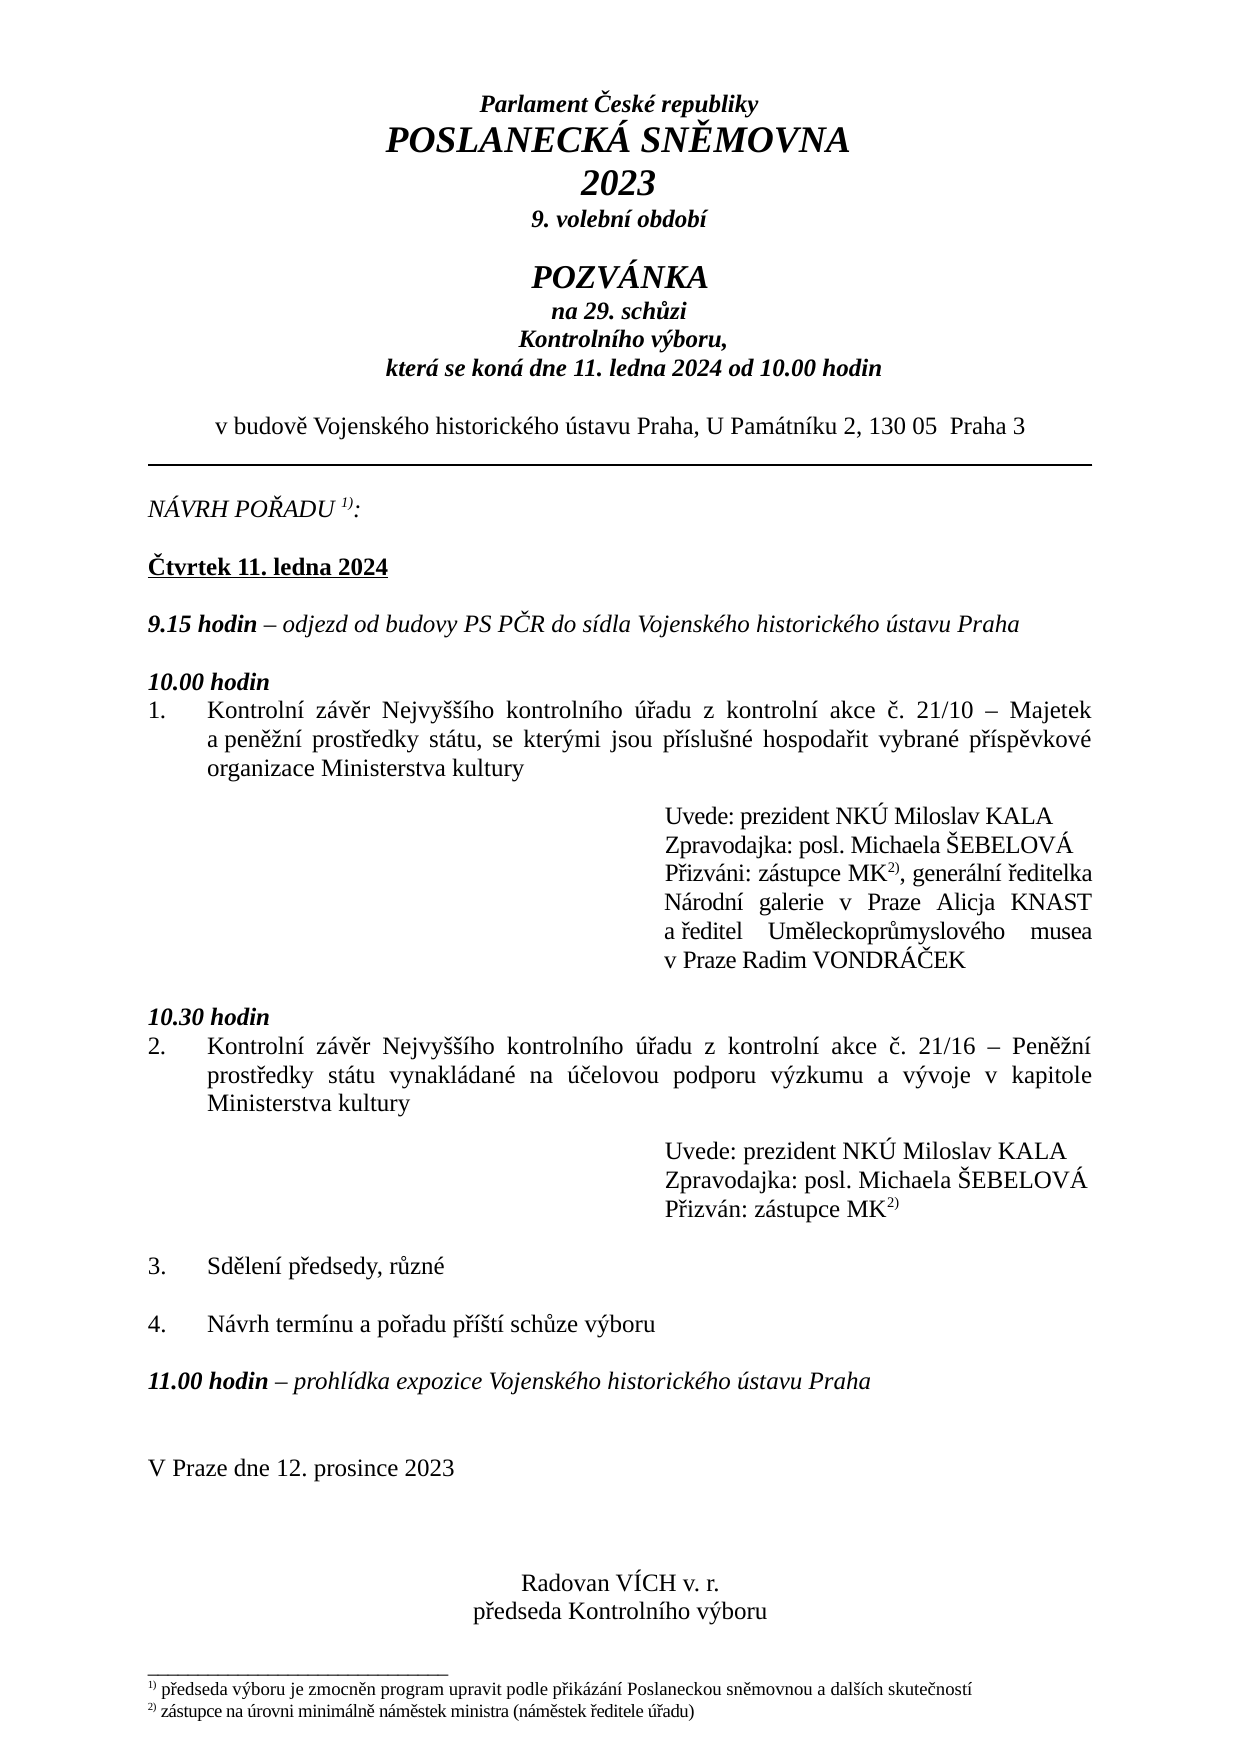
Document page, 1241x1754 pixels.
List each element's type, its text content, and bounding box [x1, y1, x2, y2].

list 10.00 hodin [148, 667, 1092, 696]
list Zpravodajka: posl. Michaela ŠEBELOVÁ [664, 830, 1092, 858]
list 1. Kontrolní závěr Nejvyššího kontrolního úřadu z kontrolní akce č. 21/10 – Majetek a peněžní prostředky státu, se kterými jsou příslušné hospodařit vybrané příspěvkové organizace Ministerstva kultury [148, 696, 1092, 782]
text POSLANECKÁ SNĚMOVNA [148, 117, 1092, 161]
text 2023 [148, 161, 1092, 204]
list 10.30 hodin [148, 1002, 1092, 1031]
text která se koná dne 11. ledna 2024 od 10.00 hodin [148, 353, 1092, 382]
text Radovan VÍCH v. r. [148, 1568, 1092, 1596]
list 9.15 hodin – odjezd od budovy PS PČR do sídla Vojenského historického ústavu Praha [148, 609, 1092, 638]
list 2. Kontrolní závěr Nejvyššího kontrolního úřadu z kontrolní akce č. 21/16 – Peněžní prostředky státu vynakládané na účelovou podporu výzkumu a vývoje v kapitole Ministerstva kultury [148, 1031, 1092, 1117]
text 9. volební období [148, 204, 1092, 232]
list Uvede: prezident NKÚ Miloslav KALA [664, 801, 1092, 830]
text předseda Kontrolního výboru [148, 1596, 1092, 1625]
text NÁVRH POŘADU 1): [148, 494, 1092, 523]
list Sdělení předsedy, různé [148, 1251, 1092, 1280]
list Zpravodajka: posl. Michaela ŠEBELOVÁ [664, 1165, 1092, 1194]
list Přizván: zástupce MK2) [664, 1194, 1092, 1223]
text v budově Vojenského historického ústavu Praha, U Památníku 2, 130 05 Praha 3 [148, 411, 1092, 464]
text Parlament České republiky [148, 89, 1092, 117]
text 11.00 hodin – prohlídka expozice Vojenského historického ústavu Praha [148, 1366, 1092, 1395]
text Kontrolního výboru, [148, 324, 1092, 353]
list Uvede: prezident NKÚ Miloslav KALA [664, 1136, 1092, 1165]
list Přizváni: zástupce MK2), generální ředitelka Národní galerie v Praze Alicja KNAST a ředitel Uměleckoprůmyslového musea v Praze Radim VONDRÁČEK [664, 858, 1092, 973]
list Čtvrtek 11. ledna 2024 [148, 552, 1092, 581]
text na 29. schůzi [148, 296, 1092, 324]
text POZVÁNKA [148, 257, 1092, 296]
list V Praze dne 12. prosince 2023 [148, 1453, 1092, 1481]
list Návrh termínu a pořadu příští schůze výboru [148, 1309, 1092, 1338]
